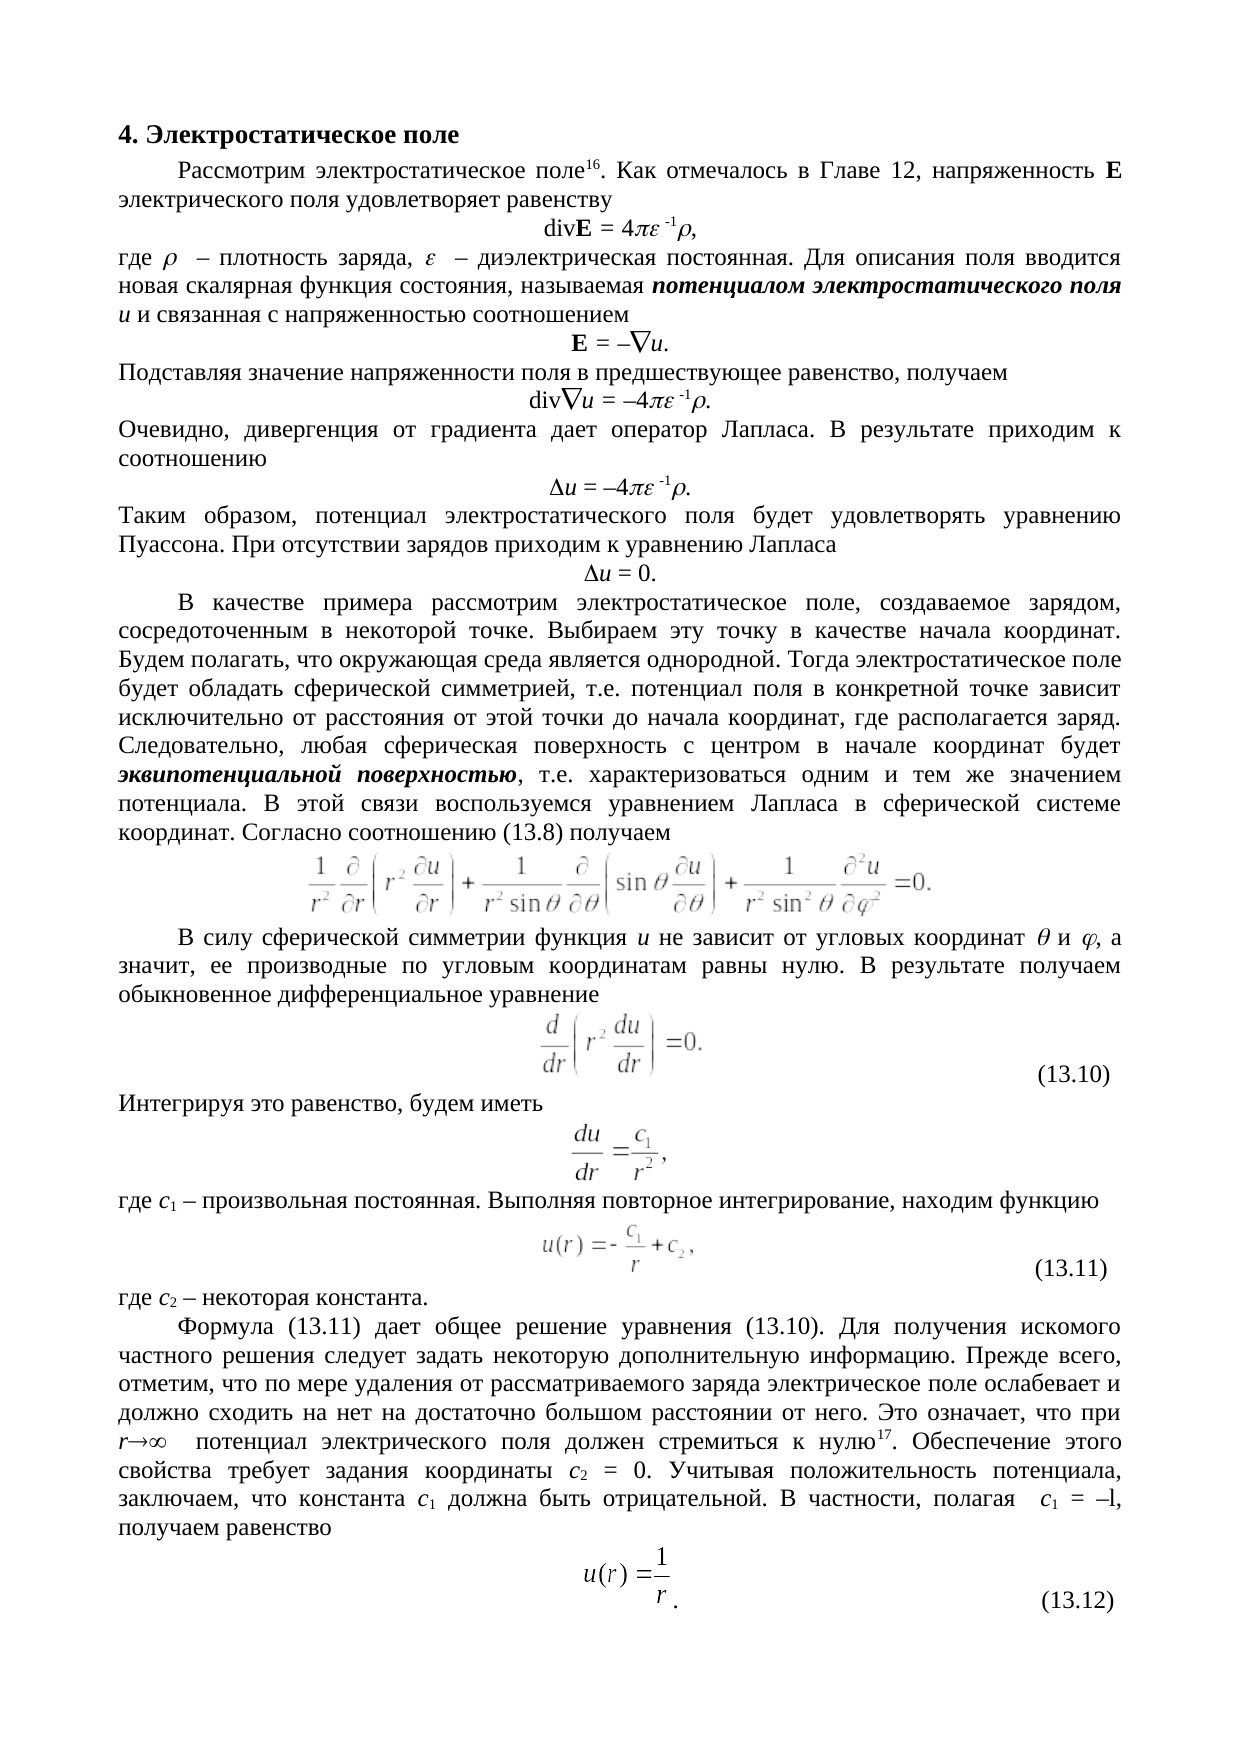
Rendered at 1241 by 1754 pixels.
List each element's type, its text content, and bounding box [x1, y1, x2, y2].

text где с2 – некоторая константа. [118, 1282, 1122, 1311]
text divu = –4 -1. [118, 386, 1122, 414]
text Рассмотрим электростатическое поле. Как отмечалось в Главе 12, напряженность E электрического поля удовлетворяет равенству [118, 156, 1122, 213]
text Подставляя значение напряженности поля в предшествующее равенство, получаем [118, 357, 1122, 386]
text . (13.12) [118, 1541, 1122, 1614]
text Формула (13.11) дает общее решение уравнения (13.10). Для получения искомого частного решения следует задать некоторую дополнительную информацию. Прежде всего, отметим, что по мере удаления от рассматриваемого заряда электрическое поле ослабевает и должно сходить на нет на достаточно большом расстоянии от него. Это означает, что при r потенциал электрического поля должен стремиться к нулю. Обеспечение этого свойства требует задания координаты с2 = 0. Учитывая положительность потенциала, заключаем, что константа с1 должна быть отрицательной. В частности, полагая с1 = –l, получаем равенство [118, 1311, 1122, 1541]
text divE = 4 -1, [118, 213, 1122, 242]
text Очевидно, дивергенция от градиента дает оператор Лапласа. В результате приходим к соотношению [118, 414, 1122, 472]
subtitle 4. Электростатическое поле [118, 118, 1122, 149]
text Интегрируя это равенство, будем иметь [118, 1088, 1122, 1117]
text где – плотность заряда, – диэлектрическая постоянная. Для описания поля вводится новая скалярная функция состояния, называемая потенциалом электростатического поля u и связанная с напряженностью соотношением [118, 242, 1122, 328]
text u = 0. [118, 558, 1122, 587]
text u = –4 -1. [118, 472, 1122, 501]
text (13.11) [118, 1214, 1122, 1282]
text В силу сферической симметрии функция u не зависит от угловых координат и , а значит, ее производные по угловым координатам равны нулю. В результате получаем обыкновенное дифференциальное уравнение [118, 922, 1122, 1008]
text E = –u. [118, 328, 1122, 357]
text В качестве примера рассмотрим электростатическое поле, создаваемое зарядом, сосредоточенным в некоторой точке. Выбираем эту точку в качестве начала координат. Будем полагать, что окружающая среда является однородной. Тогда электростатическое поле будет обладать сферической симметрией, т.е. потенциал поля в конкретной точке зависит исключительно от расстояния от этой точки до начала координат, где располагается заряд. Следовательно, любая сферическая поверхность с центром в начале координат будет эквипотенциальной поверхностью, т.е. характеризоваться одним и тем же значением потенциала. В этой связи воспользуемся уравнением Лапласа в сферической системе координат. Согласно соотношению (13.8) получаем [118, 587, 1122, 846]
text где с1 – произвольная постоянная. Выполняя повторное интегрирование, находим функцию [118, 1185, 1122, 1214]
text (13.10) [118, 1008, 1122, 1088]
text Таким образом, потенциал электростатического поля будет удовлетворять уравнению Пуассона. При отсутствии зарядов приходим к уравнению Лапласа [118, 501, 1122, 558]
